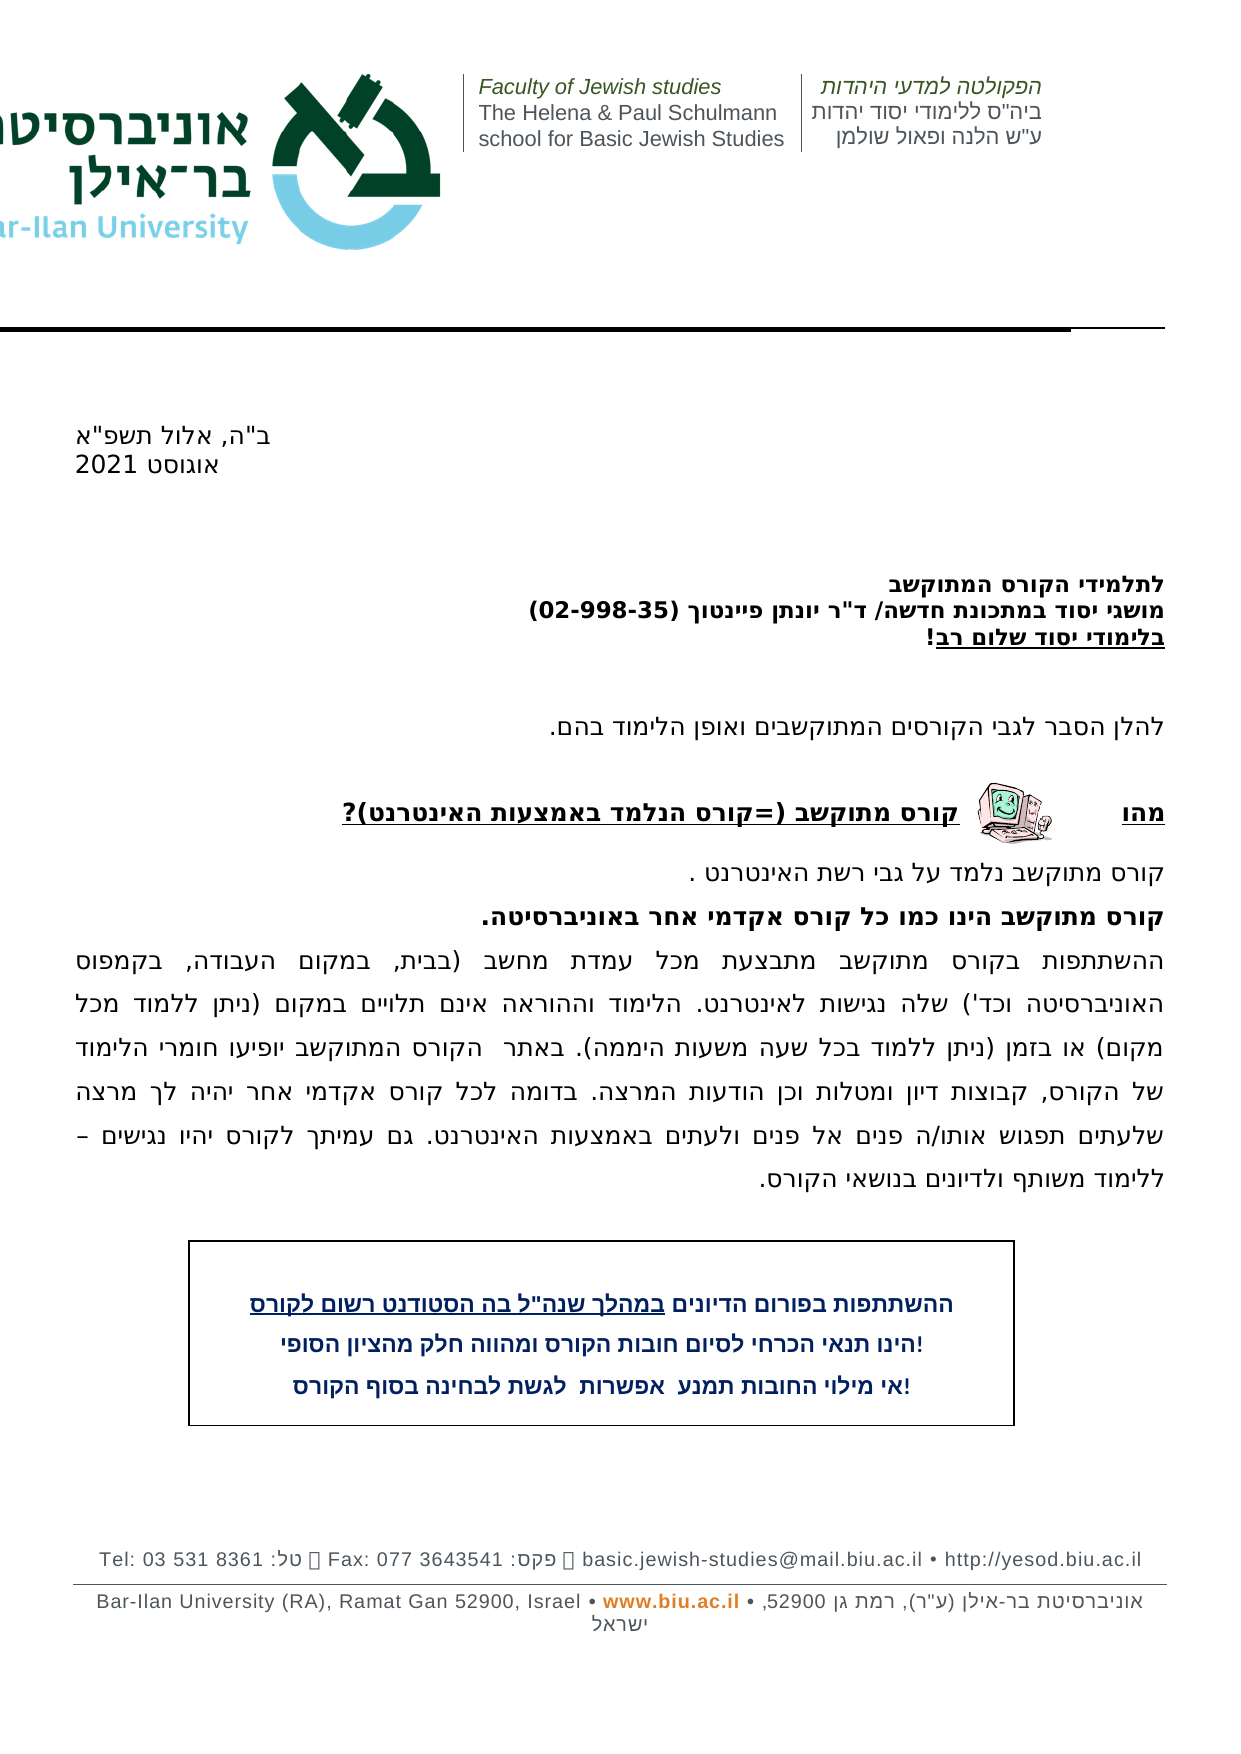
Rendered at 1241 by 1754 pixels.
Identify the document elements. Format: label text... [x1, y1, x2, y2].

subtitle בלימודי יסוד שלום רב! [75, 624, 1165, 651]
text להלן הסבר לגבי הקורסים המתוקשבים ואופן הלימוד בהם. [75, 712, 1165, 741]
text קורס מתוקשב נלמד על גבי רשת האינטרנט . [75, 858, 1165, 887]
picture [0, 73, 441, 250]
subtitle מושגי יסוד במתכונת חדשה/ ד"ר יונתן פיינטוך (02-998-35) [75, 598, 1165, 624]
text ב"ה, אלול תשפ"א [75, 421, 1165, 450]
subtitle מהו קורס מתוקשב (=קורס הנלמד באמצעות האינטרנט)? [75, 799, 981, 828]
text ההשתתפות בקורס מתוקשב מתבצעת מכל עמדת מחשב (בבית, במקום העבודה, בקמפוס האוניברסיטה וכד') שלה נגישות לאינטרנט. הלימוד וההוראה אינם תלויים במקום (ניתן ללמוד מכל מקום) או בזמן (ניתן ללמוד בכל שעה משעות היממה). באתר הקורס המתוקשב יופיעו חומרי הלימוד של הקורס, קבוצות דיון ומטלות וכן הודעות המרצה. בדומה לכל קורס אקדמי אחר יהיה לך מרצה שלעתים תפגוש אותו/ה פנים אל פנים ולעתים באמצעות האינטרנט. גם עמיתך לקורס יהיו נגישים – ללימוד משותף ולדיונים בנושאי הקורס. [75, 946, 1165, 1194]
subtitle לתלמידי הקורס המתוקשב [75, 571, 1165, 598]
subtitle מהו קורס מתוקשב (=קורס הנלמד באמצעות האינטרנט)? [1036, 799, 1165, 828]
text אוגוסט 2021 [75, 450, 1165, 479]
text קורס מתוקשב הינו כמו כל קורס אקדמי אחר באוניברסיטה. [75, 902, 1165, 931]
